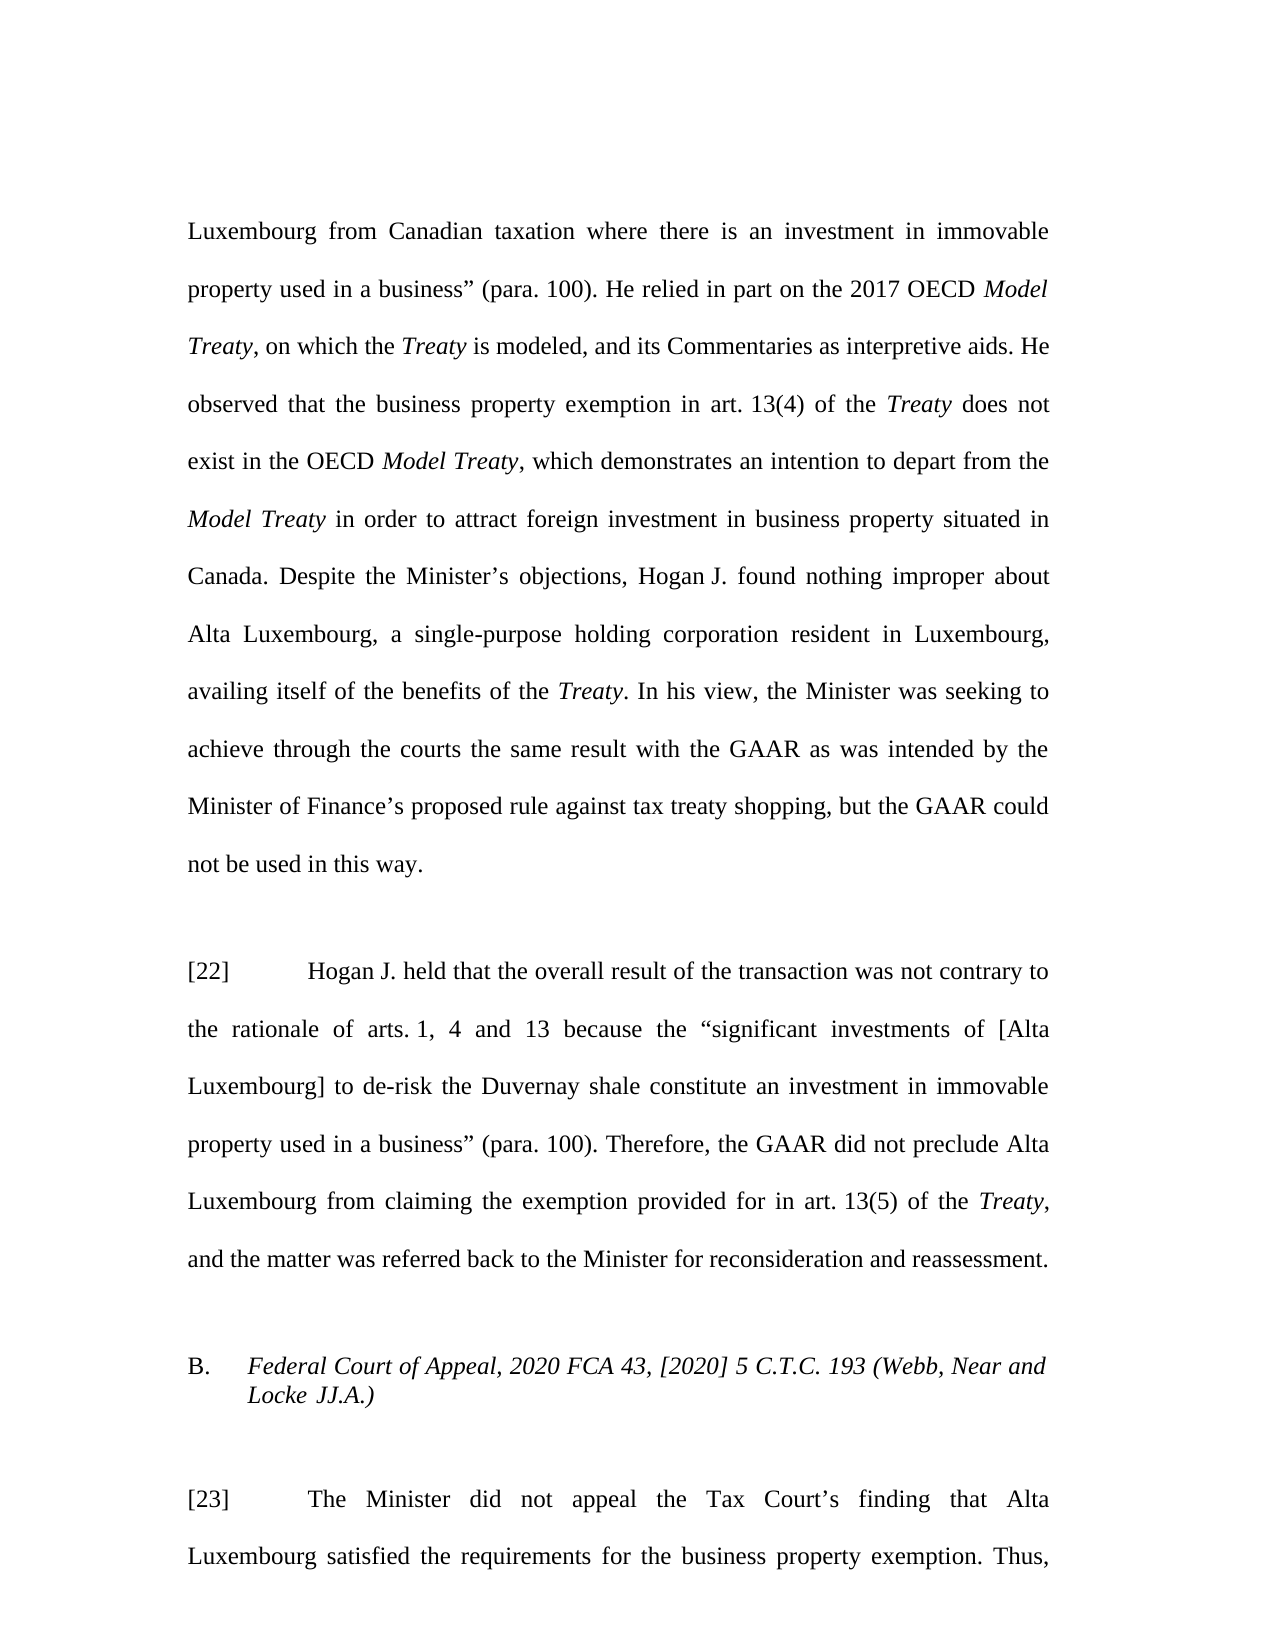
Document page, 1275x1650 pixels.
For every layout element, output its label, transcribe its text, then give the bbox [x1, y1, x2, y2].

title Federal Court of Appeal, 2020 FCA 43, [2020] 5 C.T.C. 193 (Webb, Near and Locke JJ.A.) [187, 1351, 1050, 1409]
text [187, 216, 1050, 878]
text Hogan J. held that the overall result of the transaction was not contrary to the rationale of arts. 1, 4 and 13 because the “significant investments of [Alta Luxembourg] to de-risk the Duvernay shale constitute an investment in immovable property used in a business” (para. 100). Therefore, the GAAR did not preclude Alta Luxembourg from claiming the exemption provided for in art. 13(5) of the Treaty, and the matter was referred back to the Minister for reconsideration and reassessment. [187, 956, 1050, 1273]
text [187, 1484, 1050, 1570]
